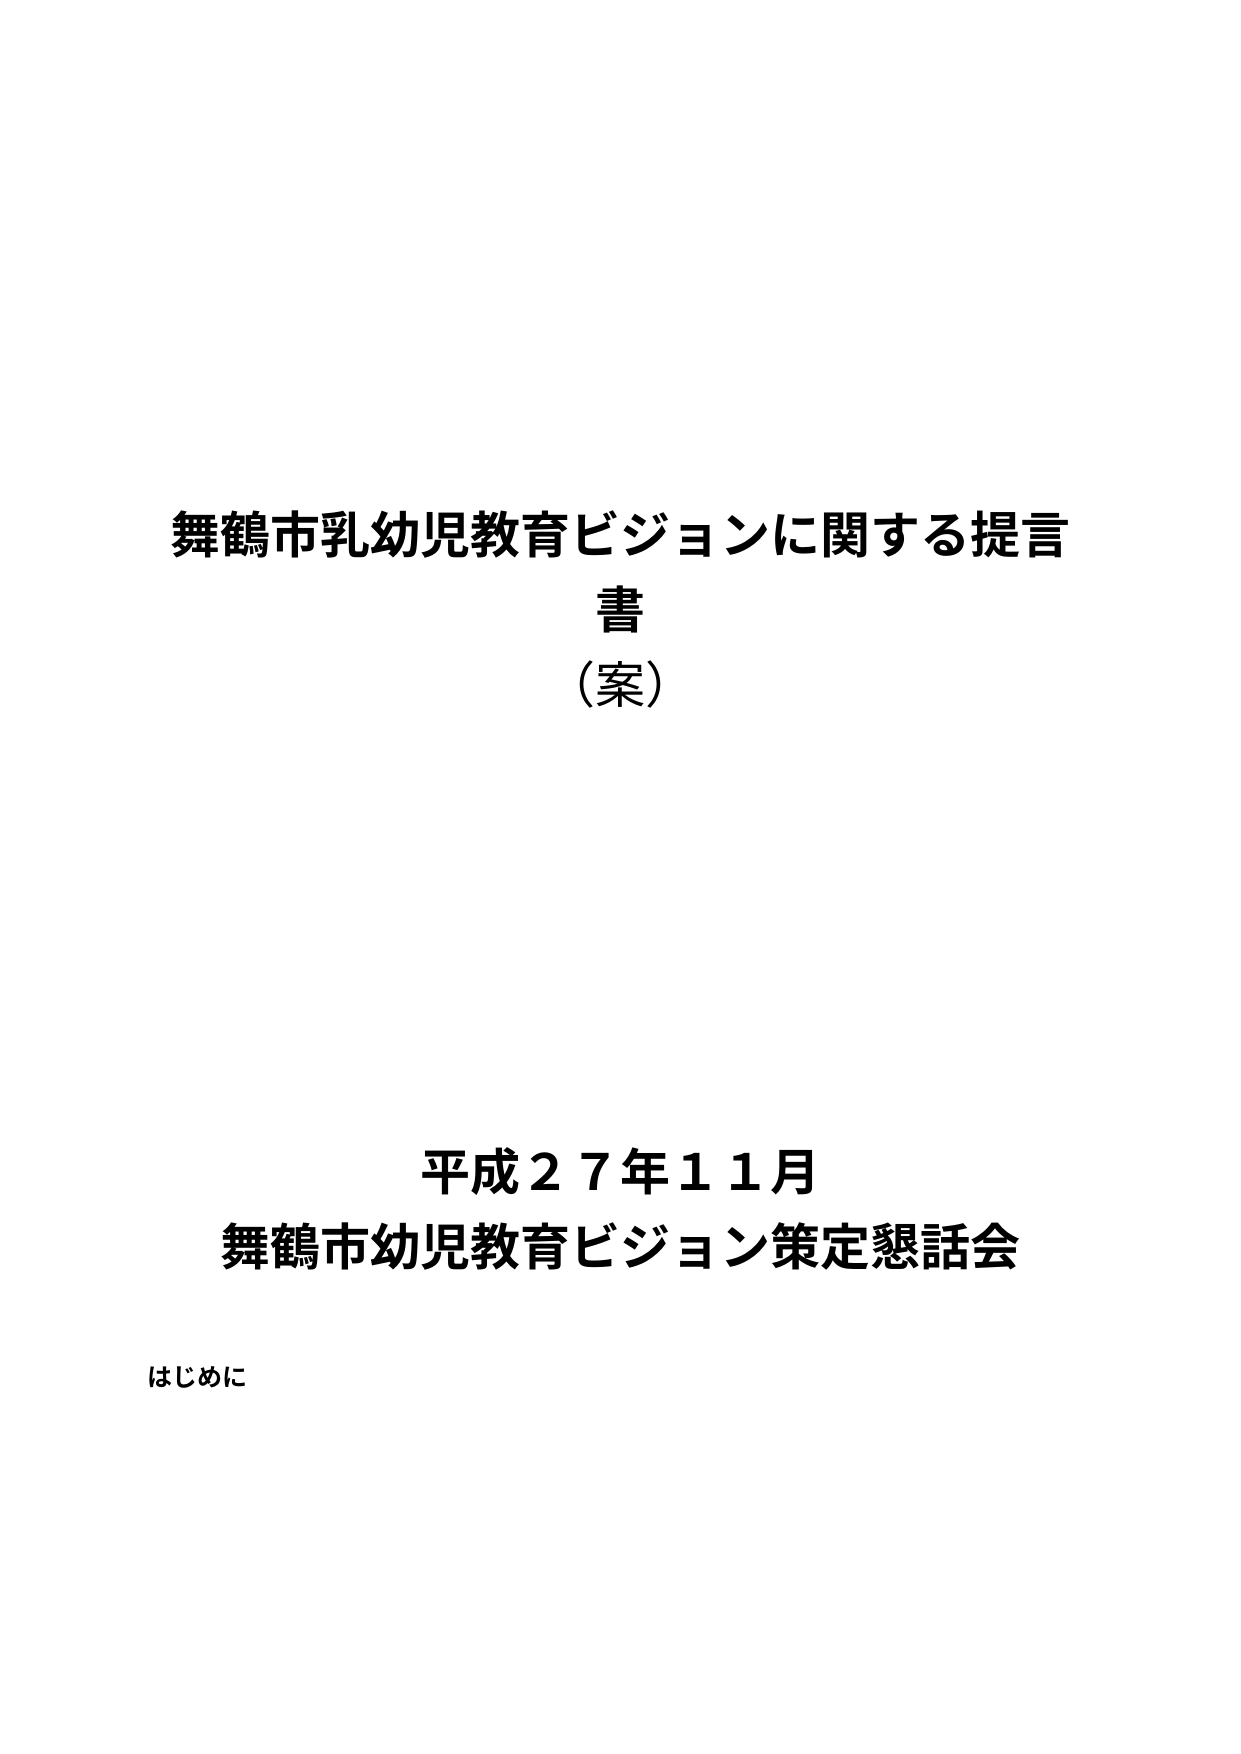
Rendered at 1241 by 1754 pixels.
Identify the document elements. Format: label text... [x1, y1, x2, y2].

text 舞鶴市乳幼児教育ビジョンに関する提言書 [148, 494, 1092, 644]
text はじめに [148, 1356, 1092, 1394]
text （案） [148, 644, 1092, 719]
text 舞鶴市幼児教育ビジョン策定懇話会 [148, 1206, 1092, 1281]
text 平成２７年１１月 [148, 1131, 1092, 1206]
